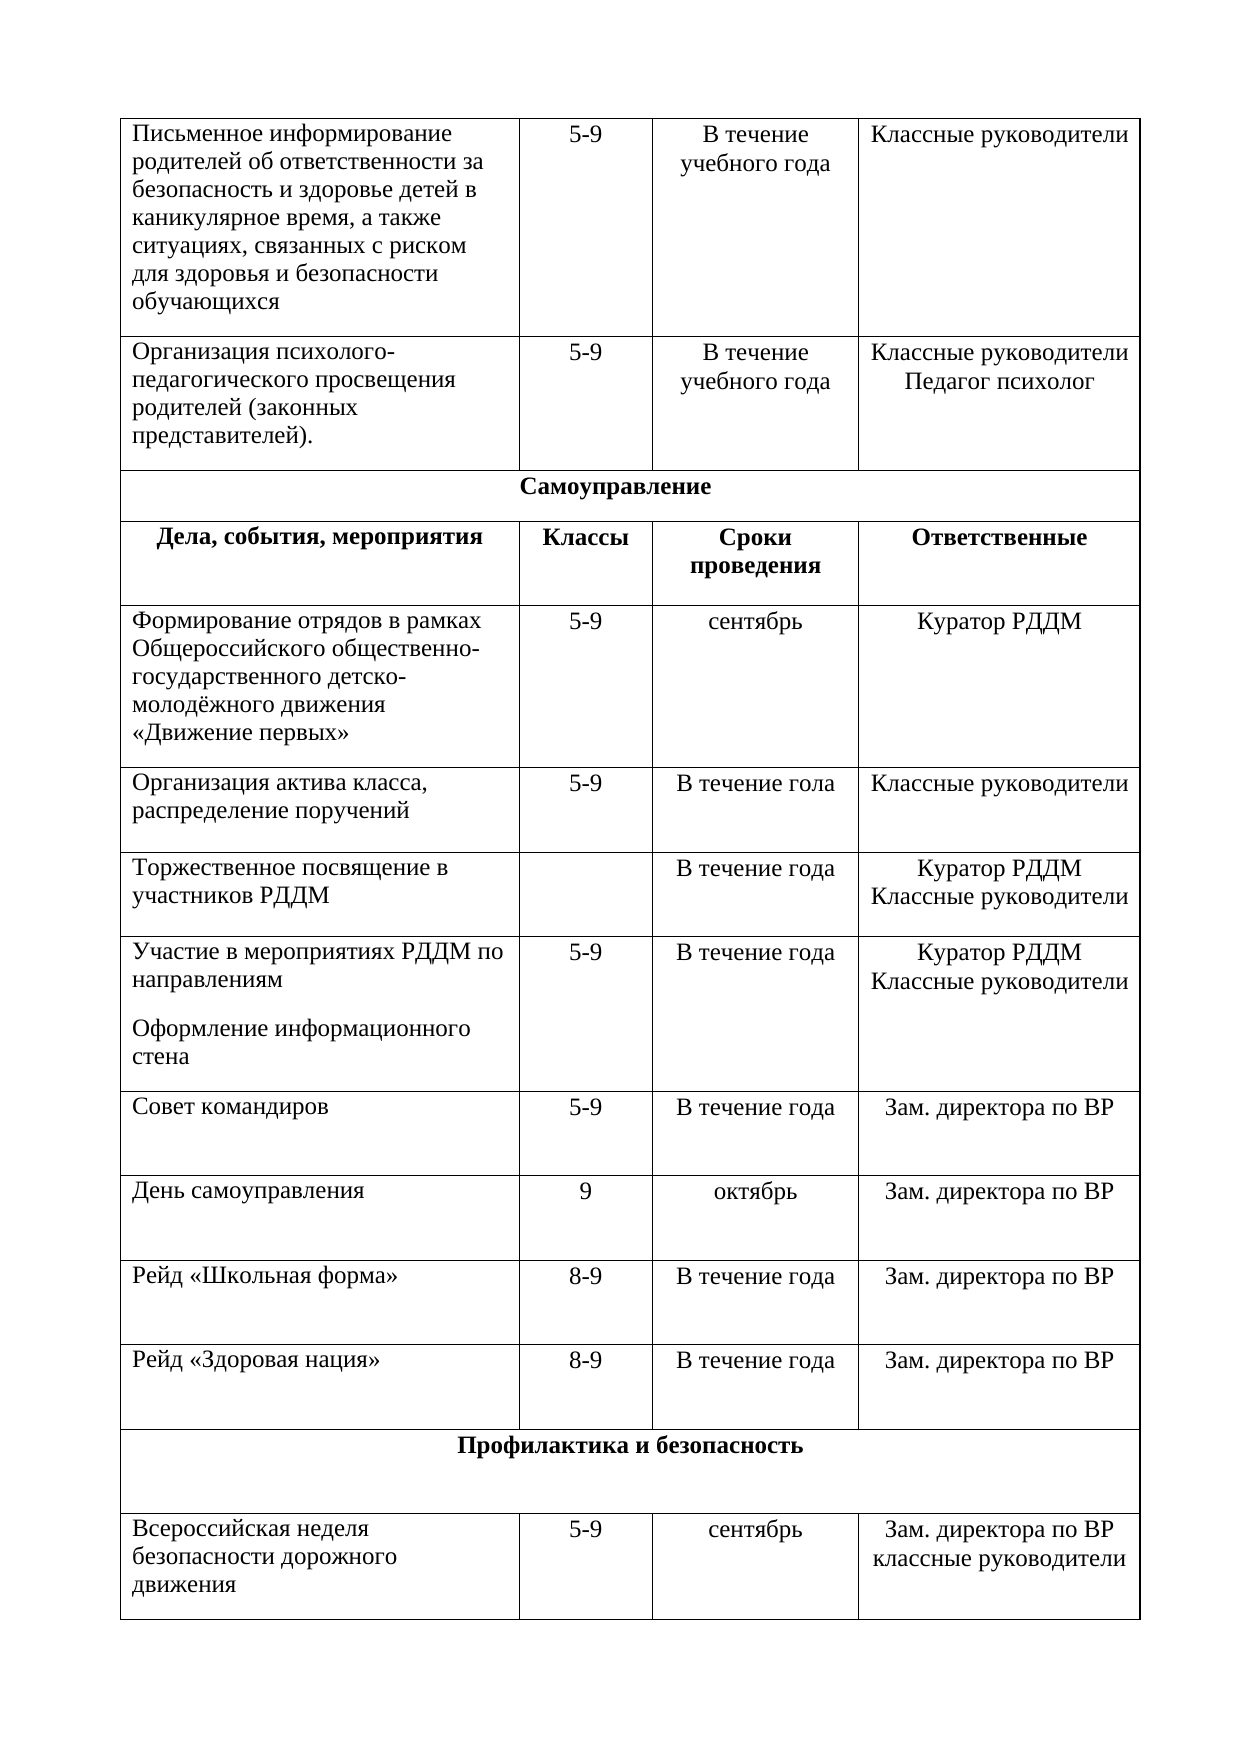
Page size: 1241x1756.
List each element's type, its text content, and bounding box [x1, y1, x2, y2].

table_cell 5-9 [520, 1092, 652, 1175]
table_cell Совет командиров [121, 1092, 519, 1175]
table_cell Рейд «Школьная форма» [121, 1261, 519, 1344]
table_cell В течение гола [653, 768, 858, 852]
table_cell Зам. директора по ВР [859, 1345, 1139, 1429]
table_cell В течение года [653, 853, 858, 936]
table_cell Организация психолого-педагогического просвещения родителей (законных представителей). [121, 337, 519, 470]
table_cell сентябрь [653, 1514, 858, 1619]
table_cell 9 [520, 1176, 652, 1260]
table_cell Зам. директора по ВР [859, 1261, 1139, 1344]
table_cell 5-9 [520, 768, 652, 852]
table_cell Участие в мероприятиях РДДМ по направлениям Оформление информационного стена [121, 937, 519, 1091]
table_cell Всероссийская неделя безопасности дорожного движения [121, 1514, 519, 1619]
table_cell Самоуправление [121, 471, 1139, 521]
table_cell В течение года [653, 1261, 858, 1344]
table_cell Зам. директора по ВР [859, 1092, 1139, 1175]
table_cell В течение года [653, 1092, 858, 1175]
table_cell Куратор РДДМ [859, 606, 1139, 767]
table_cell 8-9 [520, 1345, 652, 1429]
table_cell Письменное информирование родителей об ответственности за безопасность и здоровье детей в каникулярное время, а также ситуациях, связанных с риском для здоровья и безопасности обучающихся [121, 119, 519, 336]
table_cell В течение учебного года [653, 337, 858, 470]
table_cell 8-9 [520, 1261, 652, 1344]
table_cell День самоуправления [121, 1176, 519, 1260]
table_cell 5-9 [520, 337, 652, 470]
table_cell 5-9 [520, 119, 652, 336]
table_cell В течение года [653, 937, 858, 1091]
table_cell Зам. директора по ВР [859, 1176, 1139, 1260]
table_cell Классные руководители [859, 768, 1139, 852]
table_cell Зам. директора по ВР классные руководители [859, 1514, 1139, 1619]
table_cell сентябрь [653, 606, 858, 767]
table_cell Классные руководители [859, 119, 1139, 336]
table_cell Ответственные [859, 522, 1139, 605]
table_cell 5-9 [520, 1514, 652, 1619]
table_cell Рейд «Здоровая нация» [121, 1345, 519, 1429]
table_cell 5-9 [520, 937, 652, 1091]
table_cell В течение учебного года [653, 119, 858, 336]
table_cell Куратор РДДМ Классные руководители [859, 853, 1139, 936]
table_cell Формирование отрядов в рамках Общероссийского общественно-государственного детско-молодёжного движения «Движение первых» [121, 606, 519, 767]
table_cell Организация актива класса, распределение поручений [121, 768, 519, 852]
table_cell Сроки проведения [653, 522, 858, 605]
table_cell 5-9 [520, 606, 652, 767]
table_cell Дела, события, мероприятия [121, 522, 519, 605]
table_cell Профилактика и безопасность [121, 1430, 1139, 1513]
table_cell Торжественное посвящение в участников РДДМ [121, 853, 519, 936]
table_cell Классы [520, 522, 652, 605]
table_cell В течение года [653, 1345, 858, 1429]
table_cell Классные руководители Педагог психолог [859, 337, 1139, 470]
table_cell октябрь [653, 1176, 858, 1260]
table_cell [520, 853, 652, 936]
table_cell Куратор РДДМ Классные руководители [859, 937, 1139, 1091]
